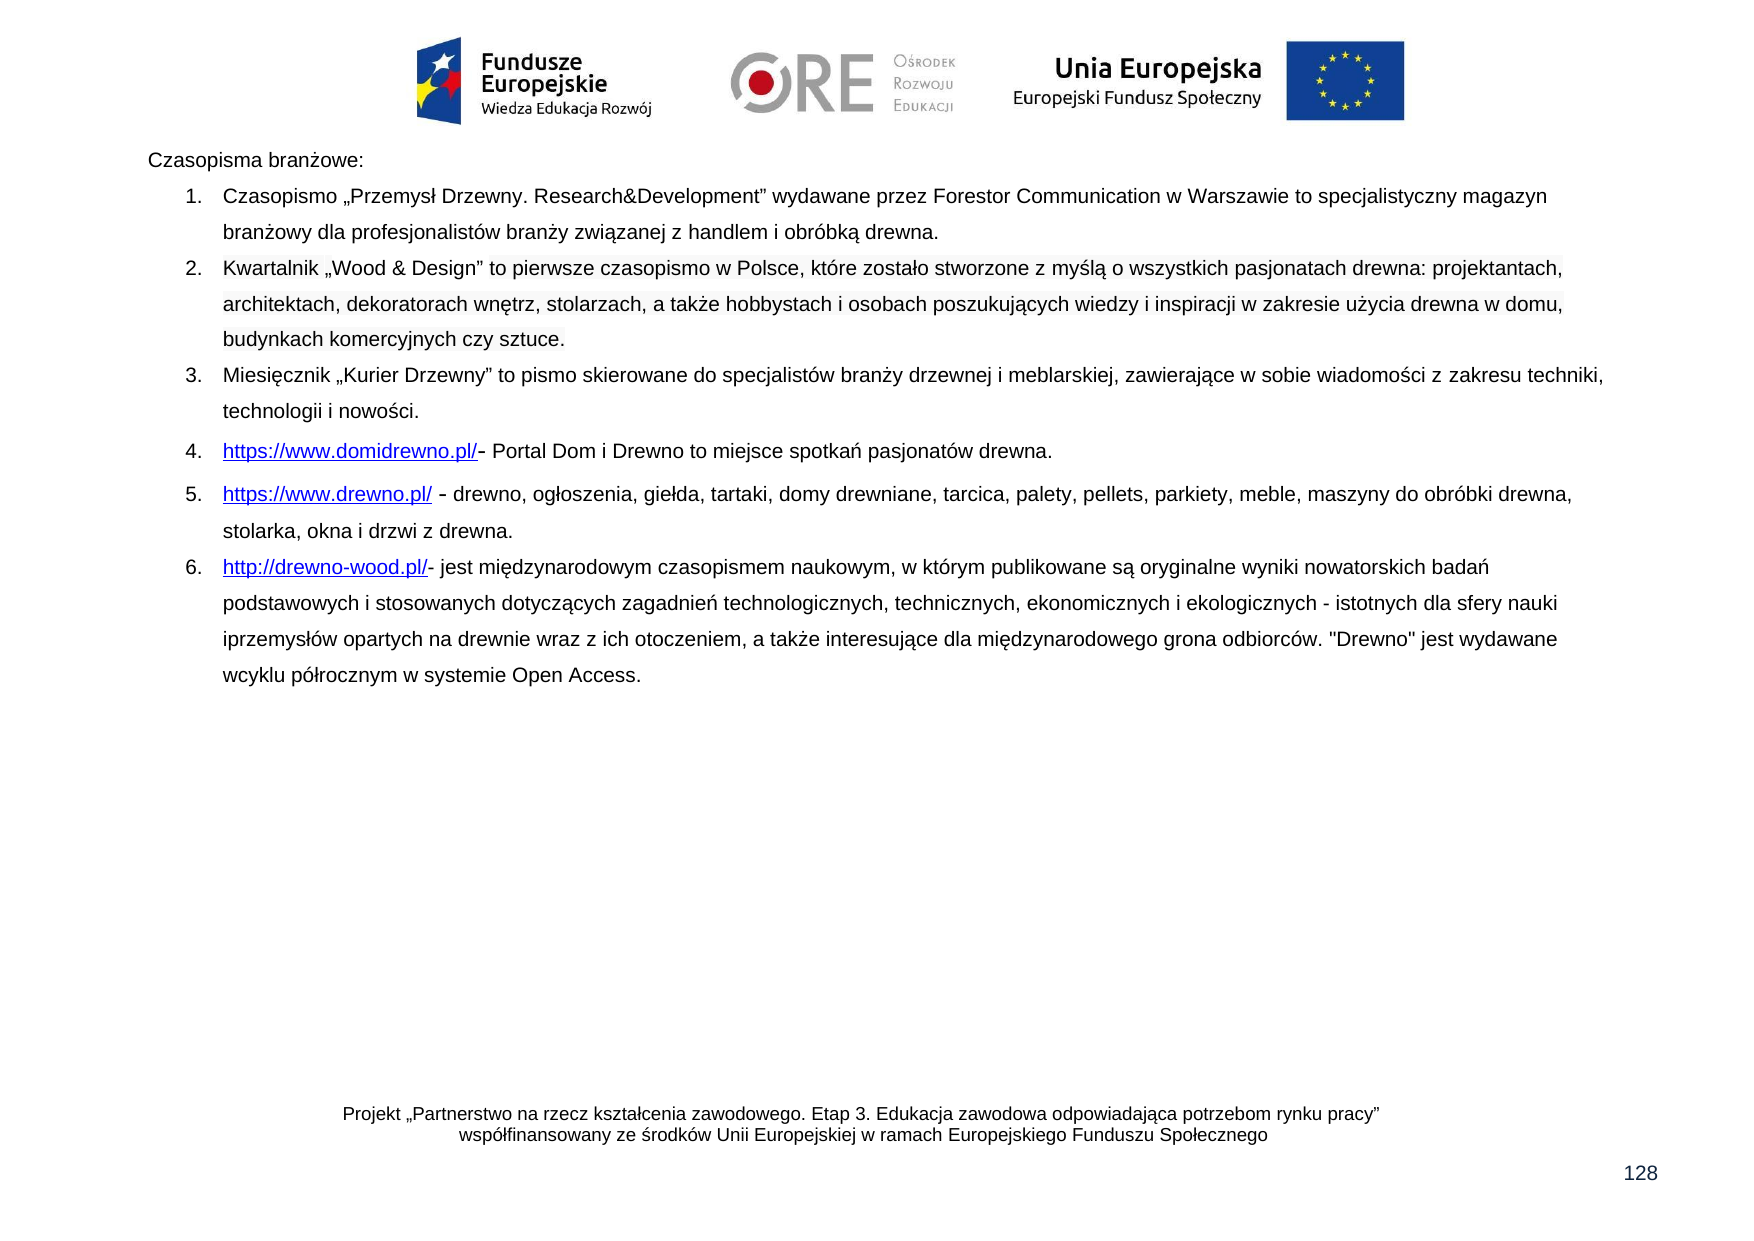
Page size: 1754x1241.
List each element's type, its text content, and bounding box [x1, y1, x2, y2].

list Kwartalnik „Wood & Design” to pierwsze czasopismo w Polsce, które zostało stworzone z myślą o wszystkich pasjonatach drewna: projektantach, architektach, dekoratorach wnętrz, stolarzach, a także hobbystach i osobach poszukujących wiedzy i inspiracji w zakresie użycia drewna w domu, budynkach komercyjnych czy sztuce. [185, 255, 1606, 351]
list https://www.domidrewno.pl/- Portal Dom i Drewno to miejsce spotkań pasjonatów drewna. [185, 435, 1606, 464]
text Czasopisma branżowe: [148, 148, 1606, 172]
list Czasopismo „Przemysł Drzewny. Research&Development” wydawane przez Forestor Communication w Warszawie to specjalistyczny magazyn branżowy dla profesjonalistów branży związanej z handlem i obróbką drewna. [185, 183, 1606, 243]
picture [395, 15, 1430, 146]
list Miesięcznik „Kurier Drzewny” to pismo skierowane do specjalistów branży drzewnej i meblarskiej, zawierające w sobie wiadomości z zakresu techniki, technologii i nowości. [185, 363, 1606, 423]
list http://drewno-wood.pl/- jest międzynarodowym czasopismem naukowym, w którym publikowane są oryginalne wyniki nowatorskich badań podstawowych i stosowanych dotyczących zagadnień technologicznych, technicznych, ekonomicznych i ekologicznych - istotnych dla sfery nauki iprzemysłów opartych na drewnie wraz z ich otoczeniem, a także interesujące dla międzynarodowego grona odbiorców. "Drewno" jest wydawane wcyklu półrocznym w systemie Open Access. [185, 555, 1606, 687]
list https://www.drewno.pl/ - drewno, ogłoszenia, giełda, tartaki, domy drewniane, tarcica, palety, pellets, parkiety, meble, maszyny do obróbki drewna, stolarka, okna i drzwi z drewna. [185, 478, 1606, 543]
